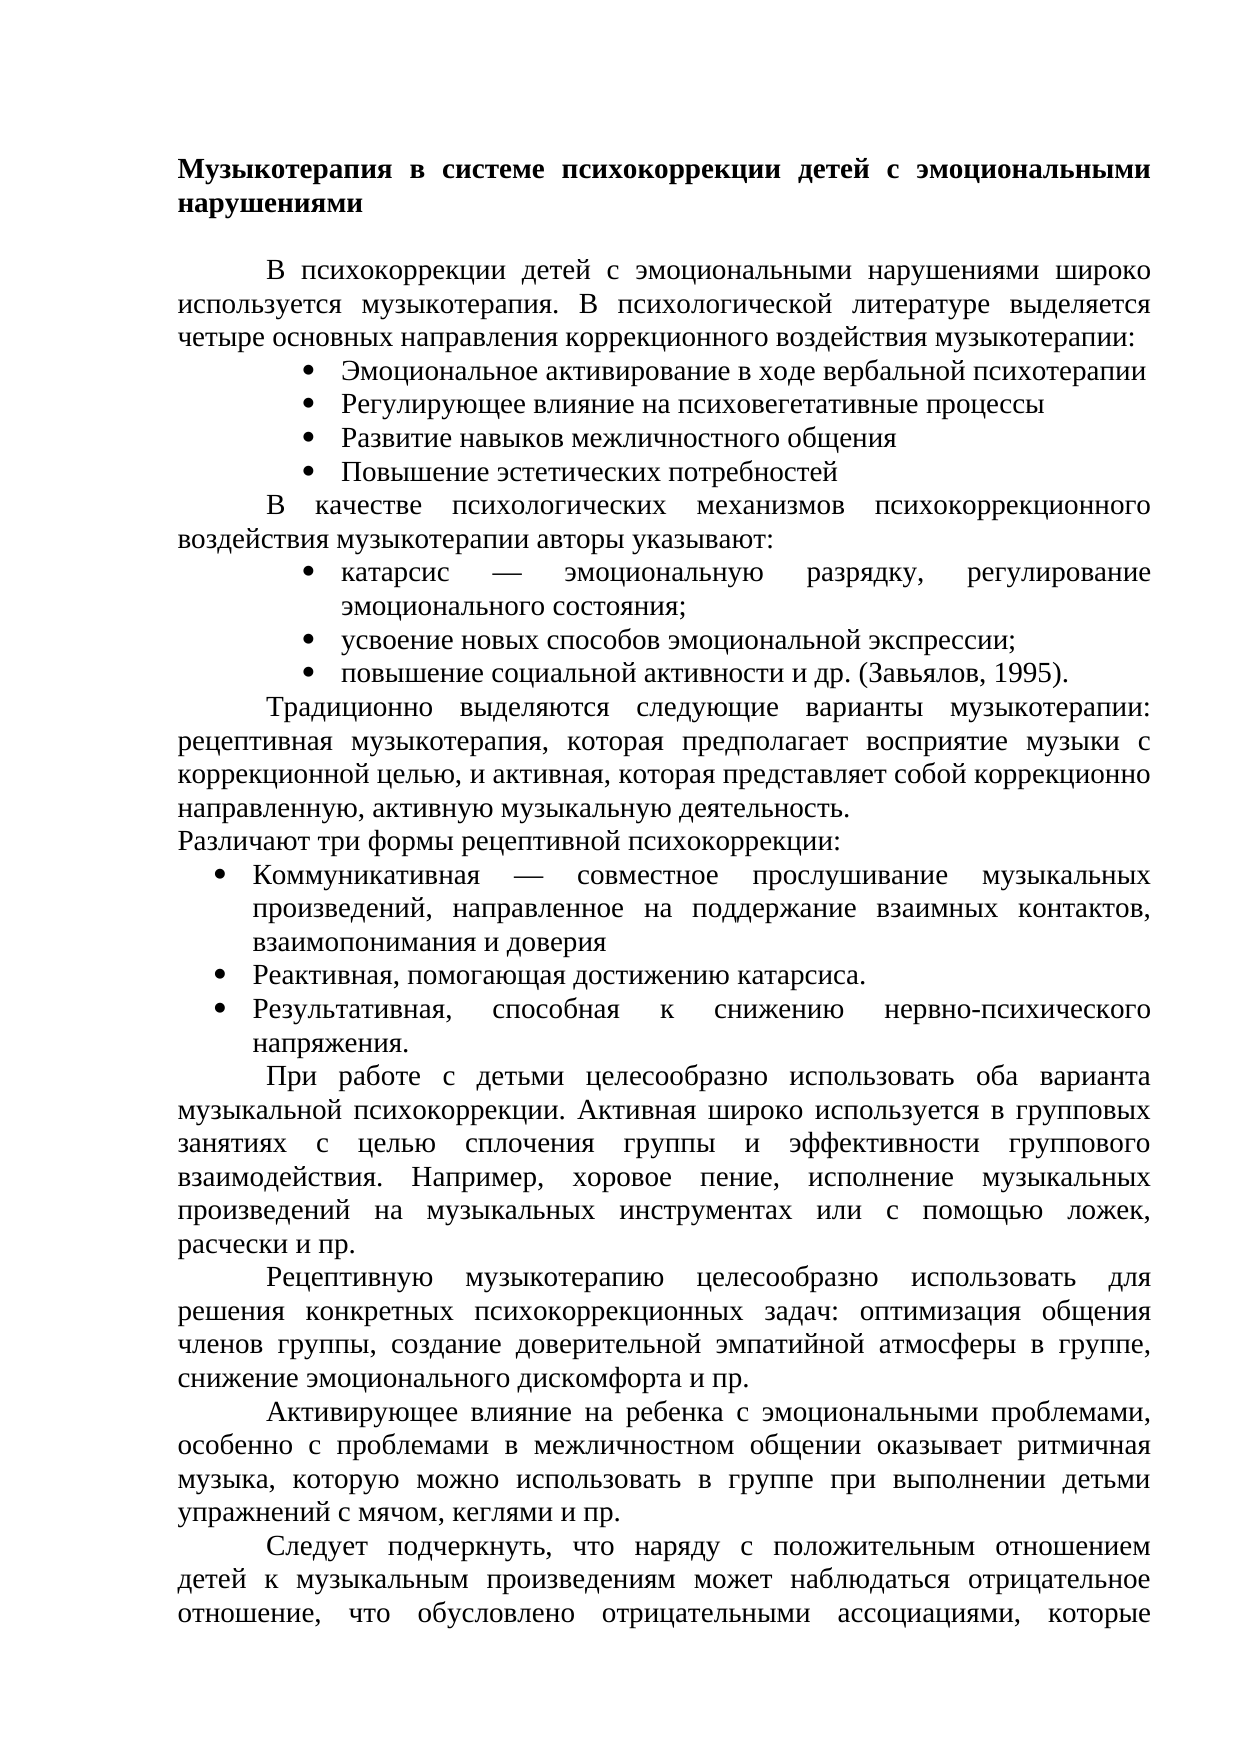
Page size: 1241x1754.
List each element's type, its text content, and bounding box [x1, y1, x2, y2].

list Регулирующее влияние на психовегетативные процессы [303, 387, 1152, 420]
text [177, 1528, 1152, 1628]
text Рецептивную музыкотерапию целесообразно использовать для решения конкретных психокоррекционных задач: оптимизация общения членов группы, создание доверительной эмпатийной атмосферы в группе, снижение эмоционального дискомфорта и пр. [177, 1259, 1152, 1394]
text При работе с детьми целесообразно использовать оба варианта музыкальной психокоррекции. Активная широко используется в групповых занятиях с целью сплочения группы и эффективности группового взаимодействия. Например, хоровое пение, исполнение музыкальных произведений на музыкальных инструментах или с помощью ложек, расчески и пр. [177, 1058, 1152, 1259]
list Развитие навыков межличностного общения [303, 420, 1152, 454]
text В качестве психологических механизмов психокоррекционного воздействия музыкотерапии авторы указывают: [177, 487, 1152, 554]
list Эмоциональное активирование в ходе вербальной психотерапии [303, 353, 1152, 387]
text Музыкотерапия в системе психокоррекции детей с эмоциональными нарушениями [177, 152, 1152, 219]
list Реактивная, помогающая достижению катарсиса. [215, 957, 1152, 991]
list усвоение новых способов эмоциональной экспрессии; [303, 622, 1152, 655]
text Активирующее влияние на ребенка с эмоциональными проблемами, особенно с проблемами в межличностном общении оказывает ритмичная музыка, которую можно использовать в группе при выполнении детьми упражнений с мячом, кеглями и пр. [177, 1394, 1152, 1528]
list Результативная, способная к снижению нервно-психического напряжения. [215, 991, 1152, 1058]
list катарсис — эмоциональную разрядку, регулирование эмоционального состояния; [303, 554, 1152, 622]
list Повышение эстетических потребностей [303, 454, 1152, 487]
list Коммуникативная — совместное прослушивание музыкальных произведений, направленное на поддержание взаимных контактов, взаимопонимания и доверия [215, 857, 1152, 957]
text Традиционно выделяются следующие варианты музыкотерапии: рецептивная музыкотерапия, которая предполагает восприятие музыки с коррекционной целью, и активная, которая представляет собой коррекционно направленную, активную музыкальную деятельность. [177, 689, 1152, 823]
text В психокоррекции детей с эмоциональными нарушениями широко используется музыкотерапия. В психологической литературе выделяется четыре основных направления коррекционного воздействия музыкотерапии: [177, 252, 1152, 353]
text Различают три формы рецептивной психокоррекции: [177, 823, 1152, 857]
list повышение социальной активности и др. (Завьялов, 1995). [303, 655, 1152, 689]
